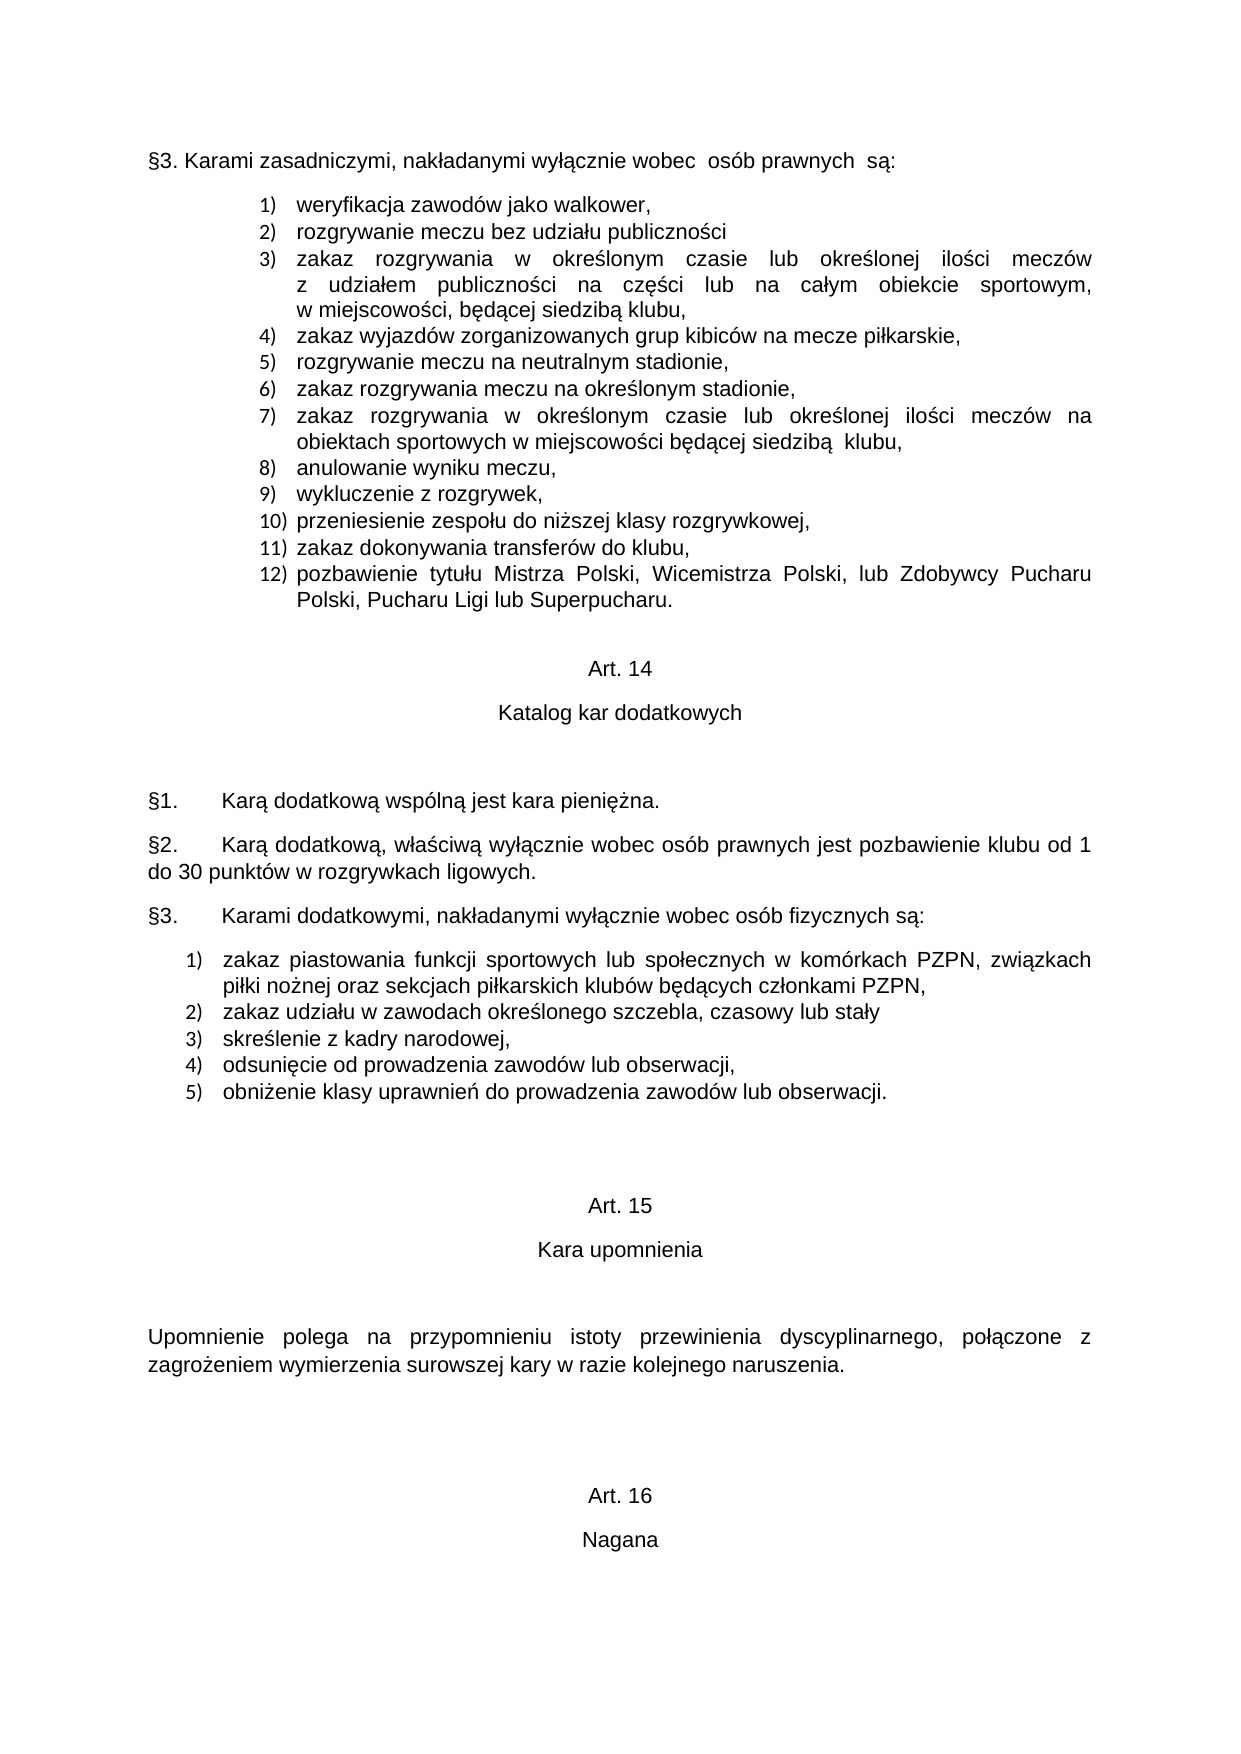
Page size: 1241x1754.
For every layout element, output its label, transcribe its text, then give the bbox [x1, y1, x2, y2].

list pozbawienie tytułu Mistrza Polski, Wicemistrza Polski, lub Zdobywcy Pucharu Polski, Pucharu Ligi lub Superpucharu. [259, 560, 1093, 612]
text §2. Karą dodatkową, właściwą wyłącznie wobec osób prawnych jest pozbawienie klubu od 1 do 30 punktów w rozgrywkach ligowych. [148, 832, 1093, 884]
list zakaz rozgrywania w określonym czasie lub określonej ilości meczów na obiektach sportowych w miejscowości będącej siedzibą klubu, [259, 402, 1093, 454]
text §3. Karami dodatkowymi, nakładanymi wyłącznie wobec osób fizycznych są: [148, 903, 1093, 928]
list wykluczenie z rozgrywek, [259, 480, 1093, 507]
text Art. 15 [148, 1193, 1093, 1218]
text Art. 16 [148, 1483, 1093, 1508]
list anulowanie wyniku meczu, [259, 454, 1093, 480]
list zakaz dokonywania transferów do klubu, [259, 534, 1093, 560]
text §3. Karami zasadniczymi, nakładanymi wyłącznie wobec osób prawnych są: [148, 148, 1093, 173]
list zakaz rozgrywania w określonym czasie lub określonej ilości meczów z udziałem publiczności na części lub na całym obiekcie sportowym, w miejscowości, będącej siedzibą klubu, [259, 245, 1093, 322]
list zakaz piastowania funkcji sportowych lub społecznych w komórkach PZPN, związkach piłki nożnej oraz sekcjach piłkarskich klubów będących członkami PZPN, [185, 946, 1093, 998]
list zakaz udziału w zawodach określonego szczebla, czasowy lub stały [185, 998, 1093, 1025]
text §1. Karą dodatkową wspólną jest kara pieniężna. [148, 788, 1093, 813]
text Upomnienie polega na przypomnieniu istoty przewinienia dyscyplinarnego, połączone z zagrożeniem wymierzenia surowszej kary w razie kolejnego naruszenia. [148, 1324, 1093, 1377]
list zakaz rozgrywania meczu na określonym stadionie, [259, 375, 1093, 402]
list skreślenie z kadry narodowej, [185, 1025, 1093, 1052]
list obniżenie klasy uprawnień do prowadzenia zawodów lub obserwacji. [185, 1078, 1093, 1105]
text Katalog kar dodatkowych [148, 700, 1093, 725]
text Art. 14 [148, 656, 1093, 681]
list rozgrywanie meczu na neutralnym stadionie, [259, 348, 1093, 375]
list rozgrywanie meczu bez udziału publiczności [259, 218, 1093, 245]
text Kara upomnienia [148, 1237, 1093, 1262]
text Nagana [148, 1527, 1093, 1552]
list odsunięcie od prowadzenia zawodów lub obserwacji, [185, 1052, 1093, 1078]
list weryfikacja zawodów jako walkower, [259, 191, 1093, 218]
list przeniesienie zespołu do niższej klasy rozgrywkowej, [259, 507, 1093, 534]
list zakaz wyjazdów zorganizowanych grup kibiców na mecze piłkarskie, [259, 322, 1093, 348]
